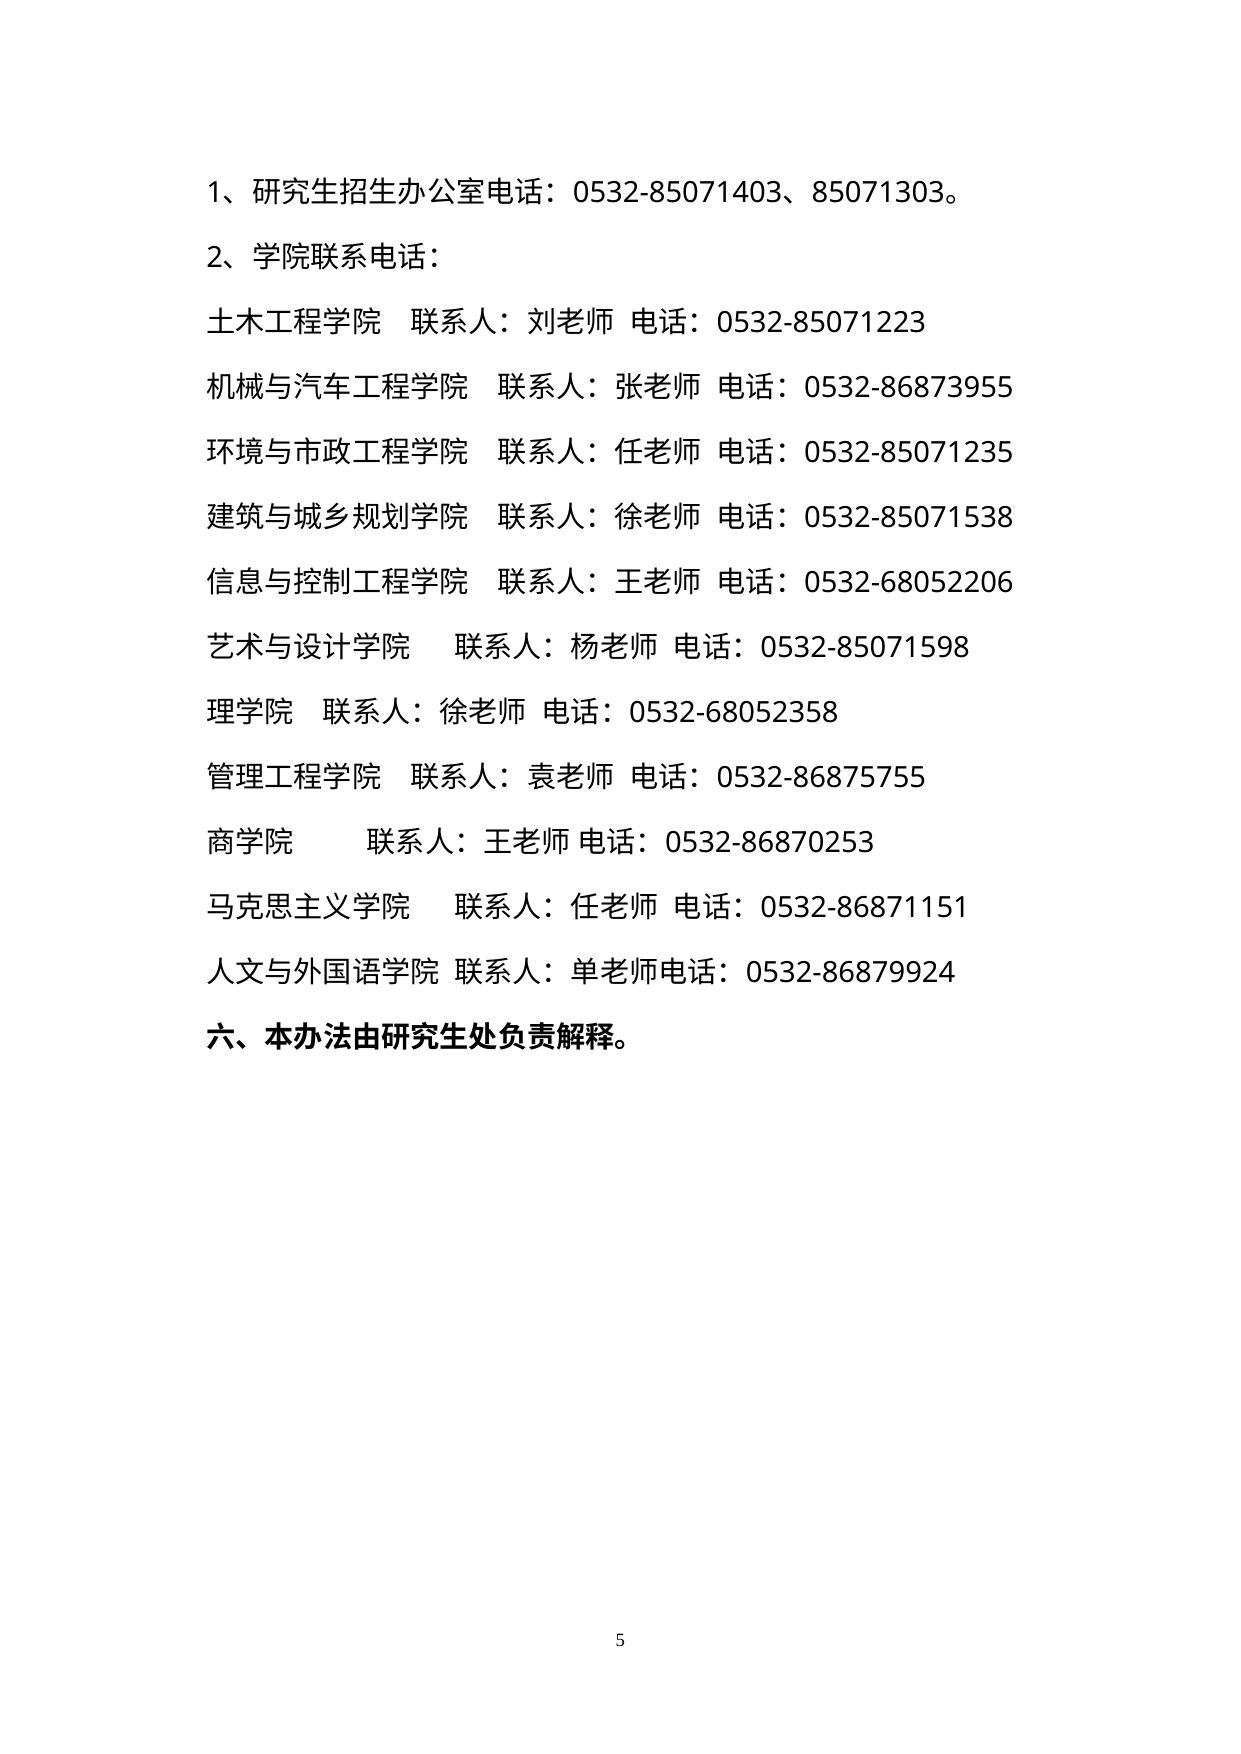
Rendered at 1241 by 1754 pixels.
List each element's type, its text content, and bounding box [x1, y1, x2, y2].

text 理学院 联系人：徐老师 电话：0532-68052358 [148, 677, 1092, 742]
text 六、本办法由研究生处负责解释。 [148, 1002, 1092, 1067]
text 环境与市政工程学院 联系人：任老师 电话：0532-85071235 [148, 417, 1092, 482]
text 机械与汽车工程学院 联系人：张老师 电话：0532-86873955 [148, 352, 1092, 417]
text 人文与外国语学院 联系人：单老师电话：0532-86879924 [148, 937, 1092, 1002]
text 艺术与设计学院 联系人：杨老师 电话：0532-85071598 [148, 612, 1092, 677]
text 建筑与城乡规划学院 联系人：徐老师 电话：0532-85071538 [148, 482, 1092, 547]
text 商学院 联系人：王老师 电话：0532-86870253 [148, 807, 1092, 872]
text 1、研究生招生办公室电话：0532-85071403、85071303。 [148, 157, 1092, 222]
text 信息与控制工程学院 联系人：王老师 电话：0532-68052206 [148, 547, 1092, 612]
text 土木工程学院 联系人：刘老师 电话：0532-85071223 [148, 287, 1092, 352]
text 管理工程学院 联系人：袁老师 电话：0532-86875755 [148, 742, 1092, 807]
text 马克思主义学院 联系人：任老师 电话：0532-86871151 [148, 872, 1092, 937]
text 2、学院联系电话： [148, 222, 1092, 287]
